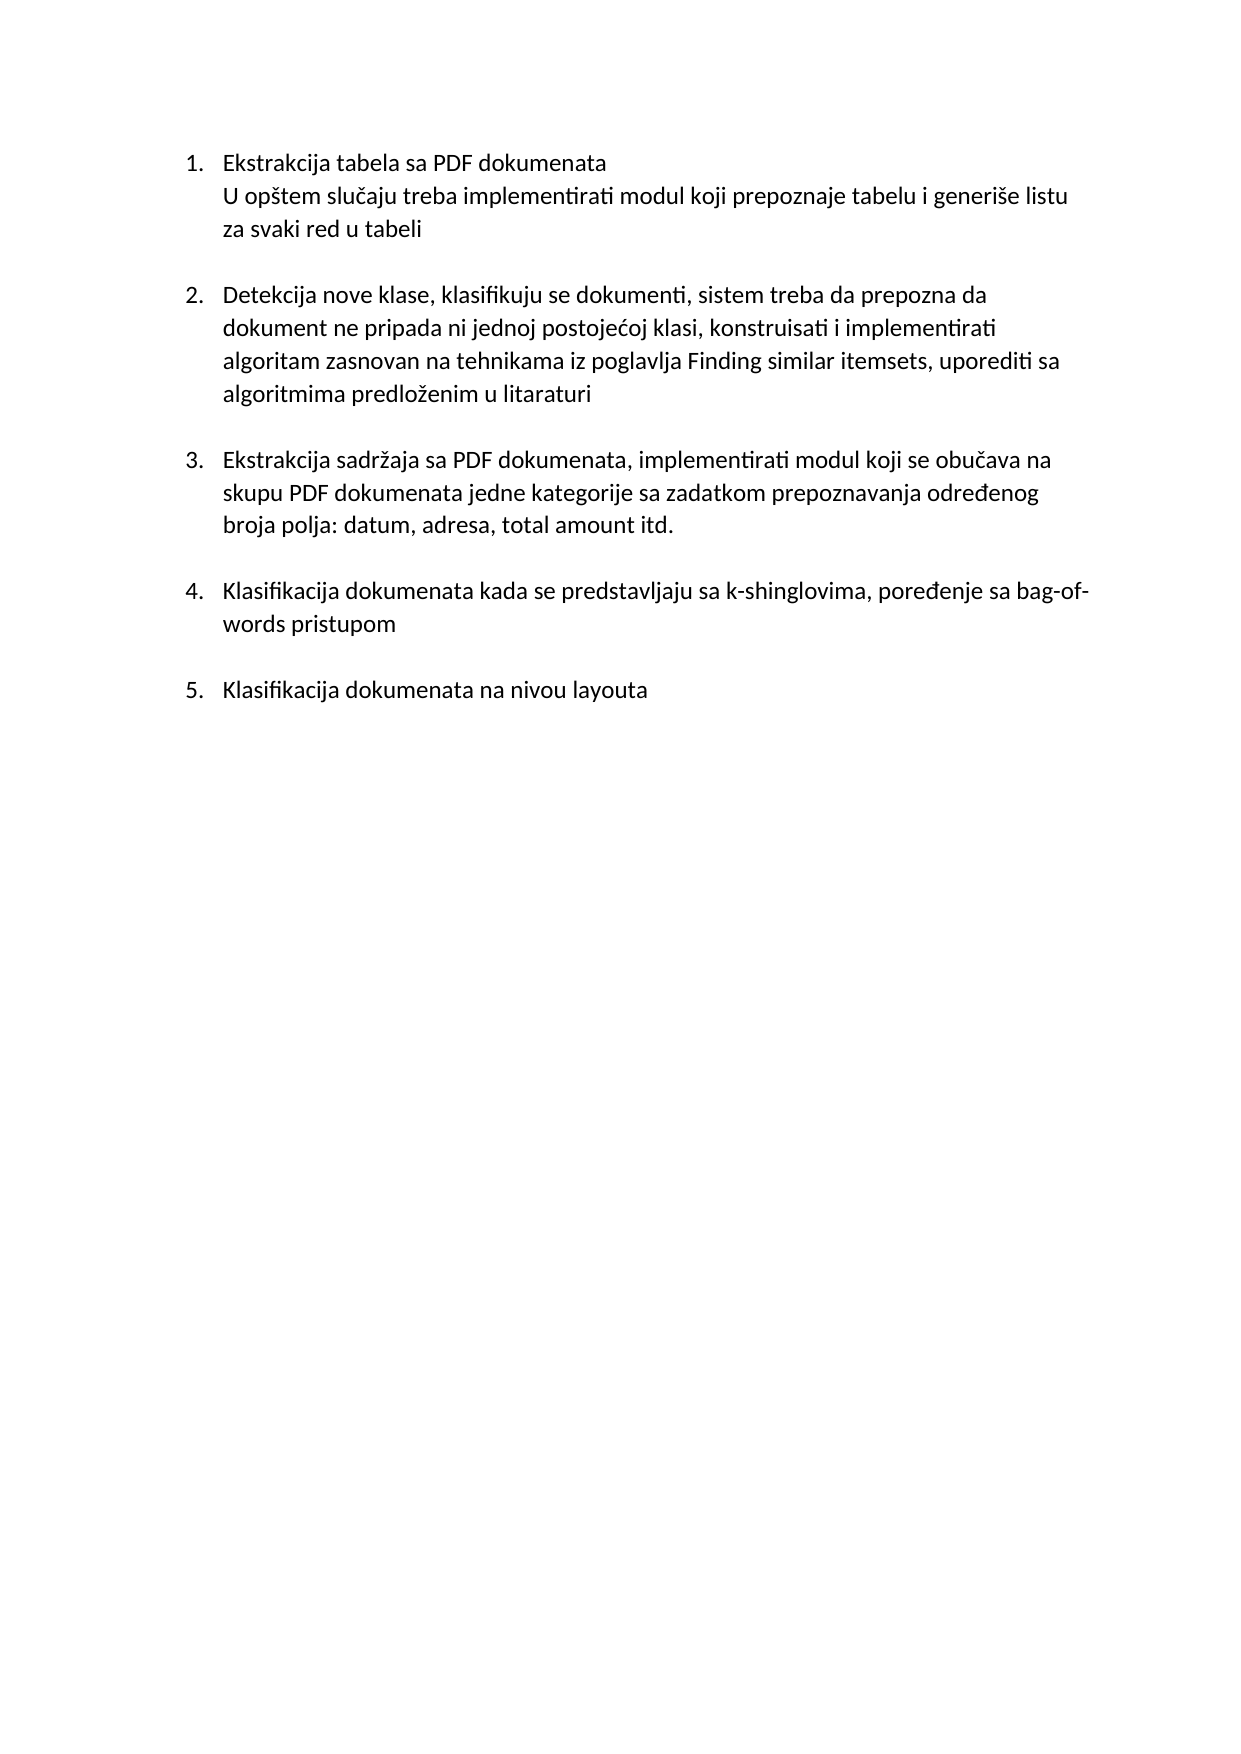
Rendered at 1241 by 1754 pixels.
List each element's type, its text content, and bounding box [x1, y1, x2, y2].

list Klasifikacija dokumenata kada se predstavljaju sa k-shinglovima, poređenje sa bag-of-words pristupom [185, 576, 1093, 639]
list Detekcija nove klase, klasifikuju se dokumenti, sistem treba da prepozna da dokument ne pripada ni jednoj postojećoj klasi, konstruisati i implementirati algoritam zasnovan na tehnikama iz poglavlja Finding similar itemsets, uporediti sa algoritmima predloženim u litaraturi [185, 279, 1093, 408]
list Ekstrakcija tabela sa PDF dokumenata [185, 148, 1093, 178]
list Ekstrakcija sadržaja sa PDF dokumenata, implementirati modul koji se obučava na skupu PDF dokumenata jedne kategorije sa zadatkom prepoznavanja određenog broja polja: datum, adresa, total amount itd. [185, 444, 1093, 540]
list U opštem slučaju treba implementirati modul koji prepoznaje tabelu i generiše listu za svaki red u tabeli [223, 181, 1093, 244]
list Klasifikacija dokumenata na nivou layouta [185, 674, 1093, 705]
